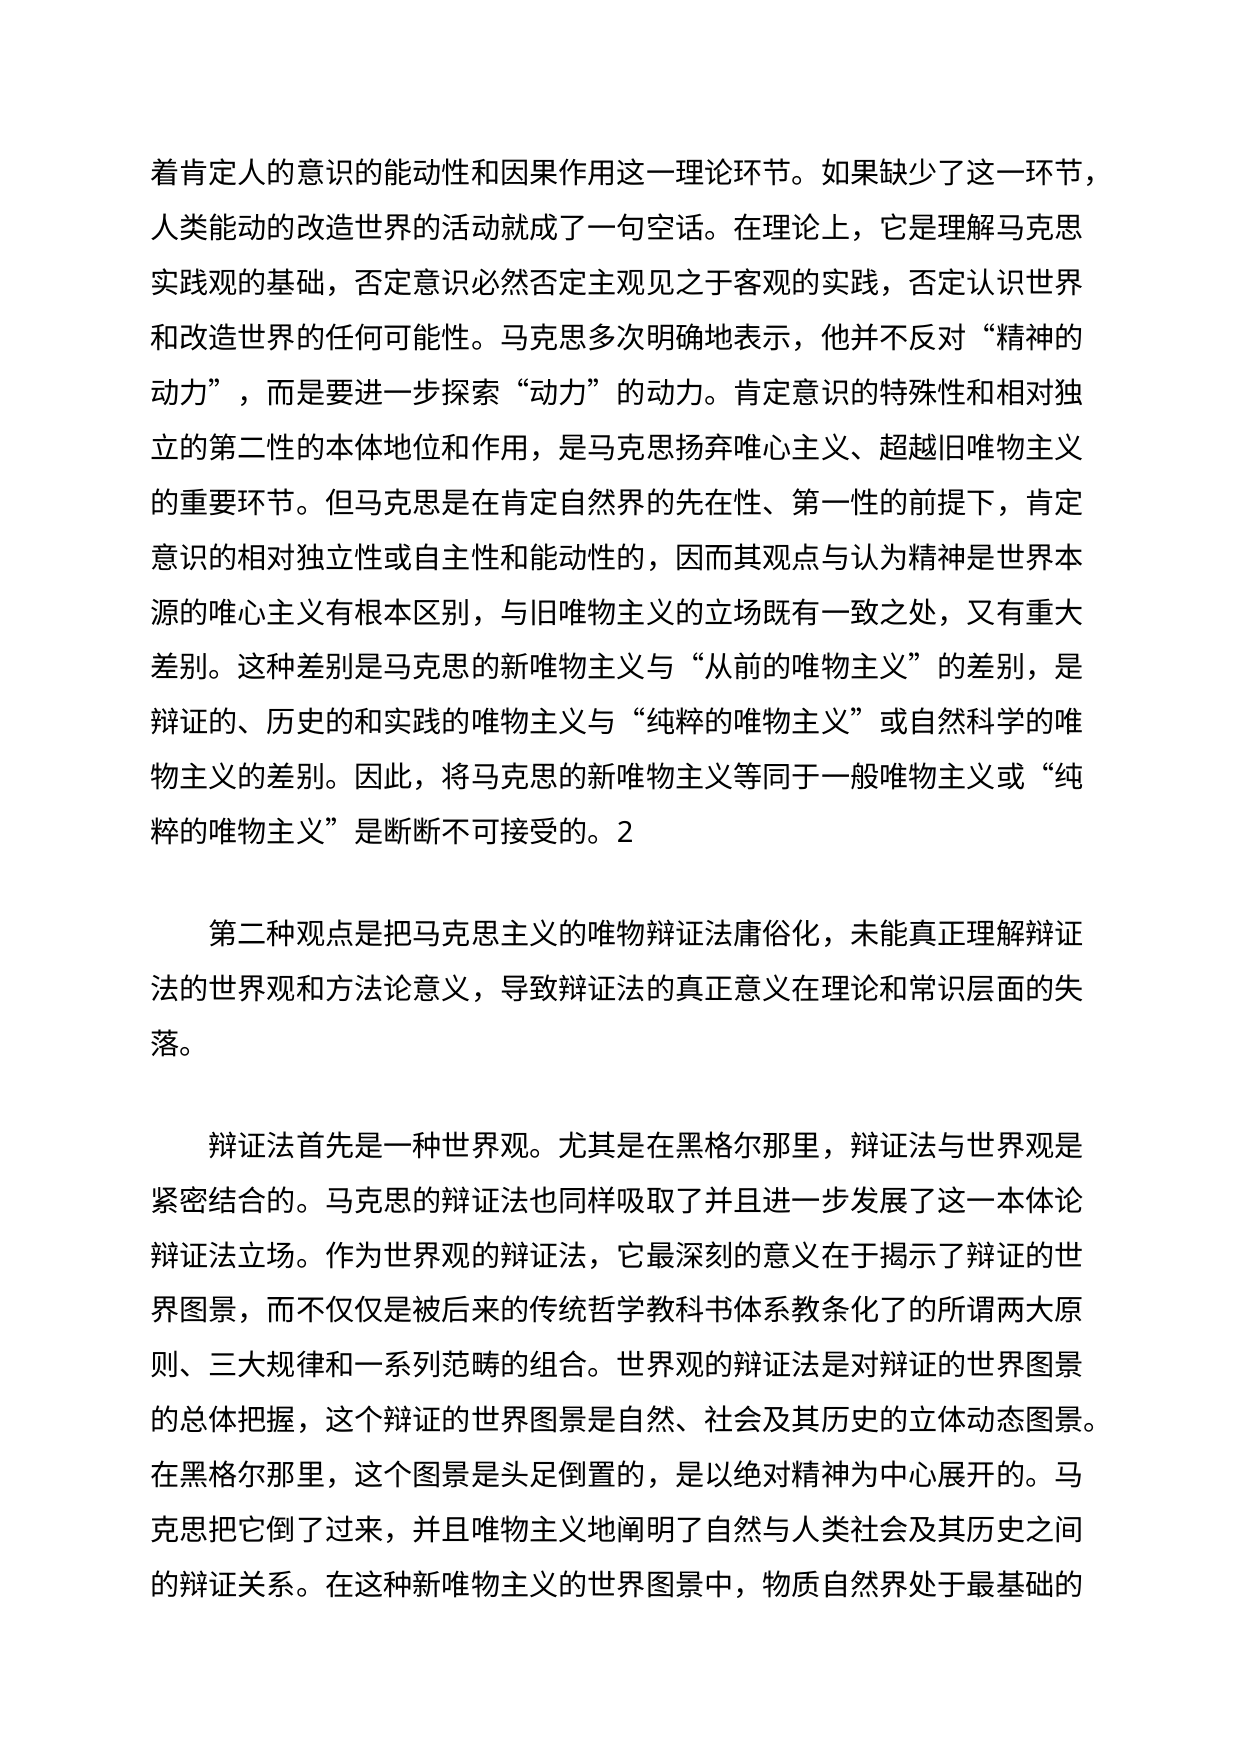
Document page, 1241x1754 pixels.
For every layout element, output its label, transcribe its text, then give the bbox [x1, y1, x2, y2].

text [150, 150, 1090, 851]
text 第二种观点是把马克思主义的唯物辩证法庸俗化，未能真正理解辩证法的世界观和方法论意义，导致辩证法的真正意义在理论和常识层面的失落。 [150, 911, 1090, 1063]
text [150, 1122, 1090, 1604]
